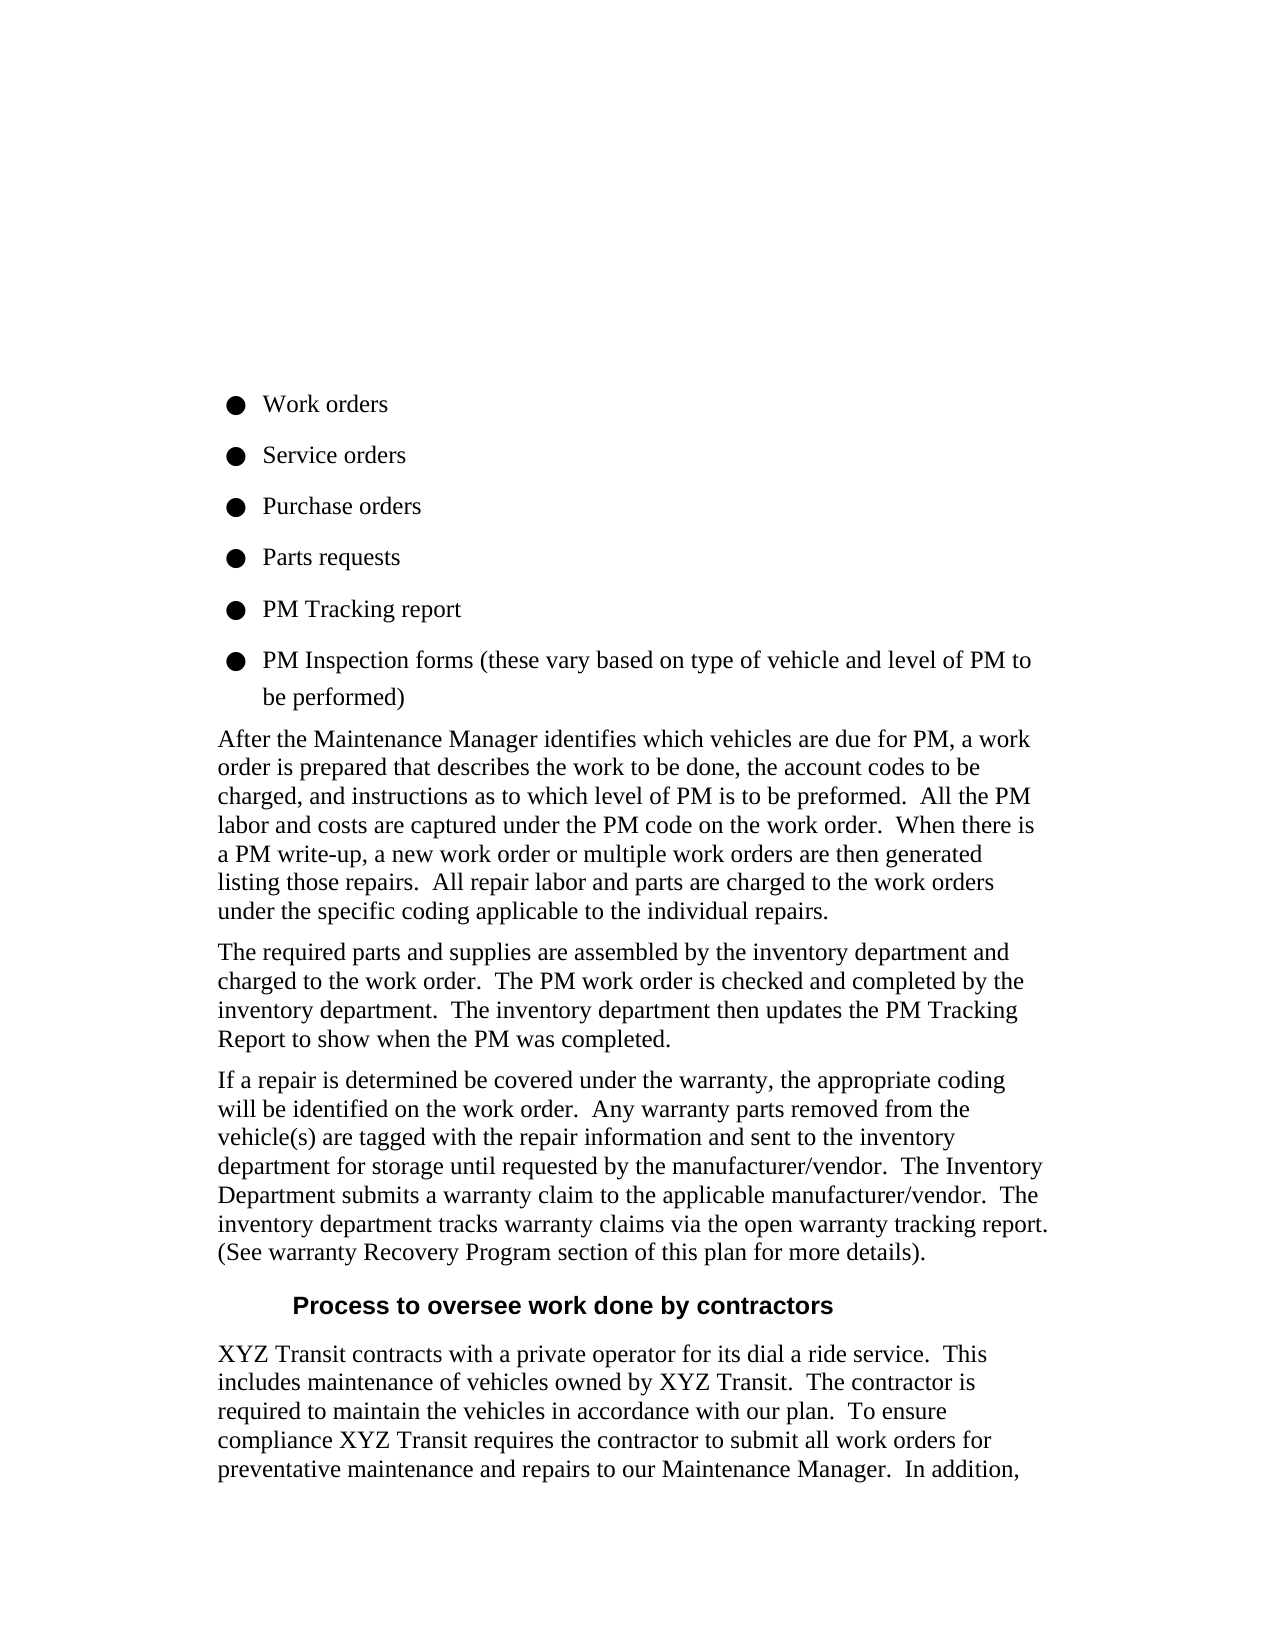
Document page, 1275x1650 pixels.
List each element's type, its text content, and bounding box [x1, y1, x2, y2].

text The required parts and supplies are assembled by the inventory department and charged to the work order. The PM work order is checked and completed by the inventory department. The inventory department then updates the PM Tracking Report to show when the PM was completed. [217, 937, 1050, 1052]
subtitle Process to oversee work done by contractors [292, 1291, 1050, 1320]
list Service orders [225, 426, 1050, 477]
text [217, 1339, 1050, 1482]
text After the Maintenance Manager identifies which vehicles are due for PM, a work order is prepared that describes the work to be done, the account codes to be charged, and instructions as to which level of PM is to be preformed. All the PM labor and costs are captured under the PM code on the work order. When there is a PM write-up, a new work order or multiple work orders are then generated listing those repairs. All repair labor and parts are charged to the work orders under the specific coding applicable to the individual repairs. [217, 724, 1050, 925]
list PM Tracking report [225, 580, 1050, 631]
list PM Inspection forms (these vary based on type of vehicle and level of PM to be performed) [225, 631, 1050, 711]
list Work orders [225, 375, 1050, 426]
list Parts requests [225, 529, 1050, 580]
text If a repair is determined be covered under the warranty, the appropriate coding will be identified on the work order. Any warranty parts removed from the vehicle(s) are tagged with the repair information and sent to the inventory department for storage until requested by the manufacturer/vendor. The Inventory Department submits a warranty claim to the applicable manufacturer/vendor. The inventory department tracks warranty claims via the open warranty tracking report. (See warranty Recovery Program section of this plan for more details). [217, 1065, 1050, 1266]
list Purchase orders [225, 477, 1050, 529]
